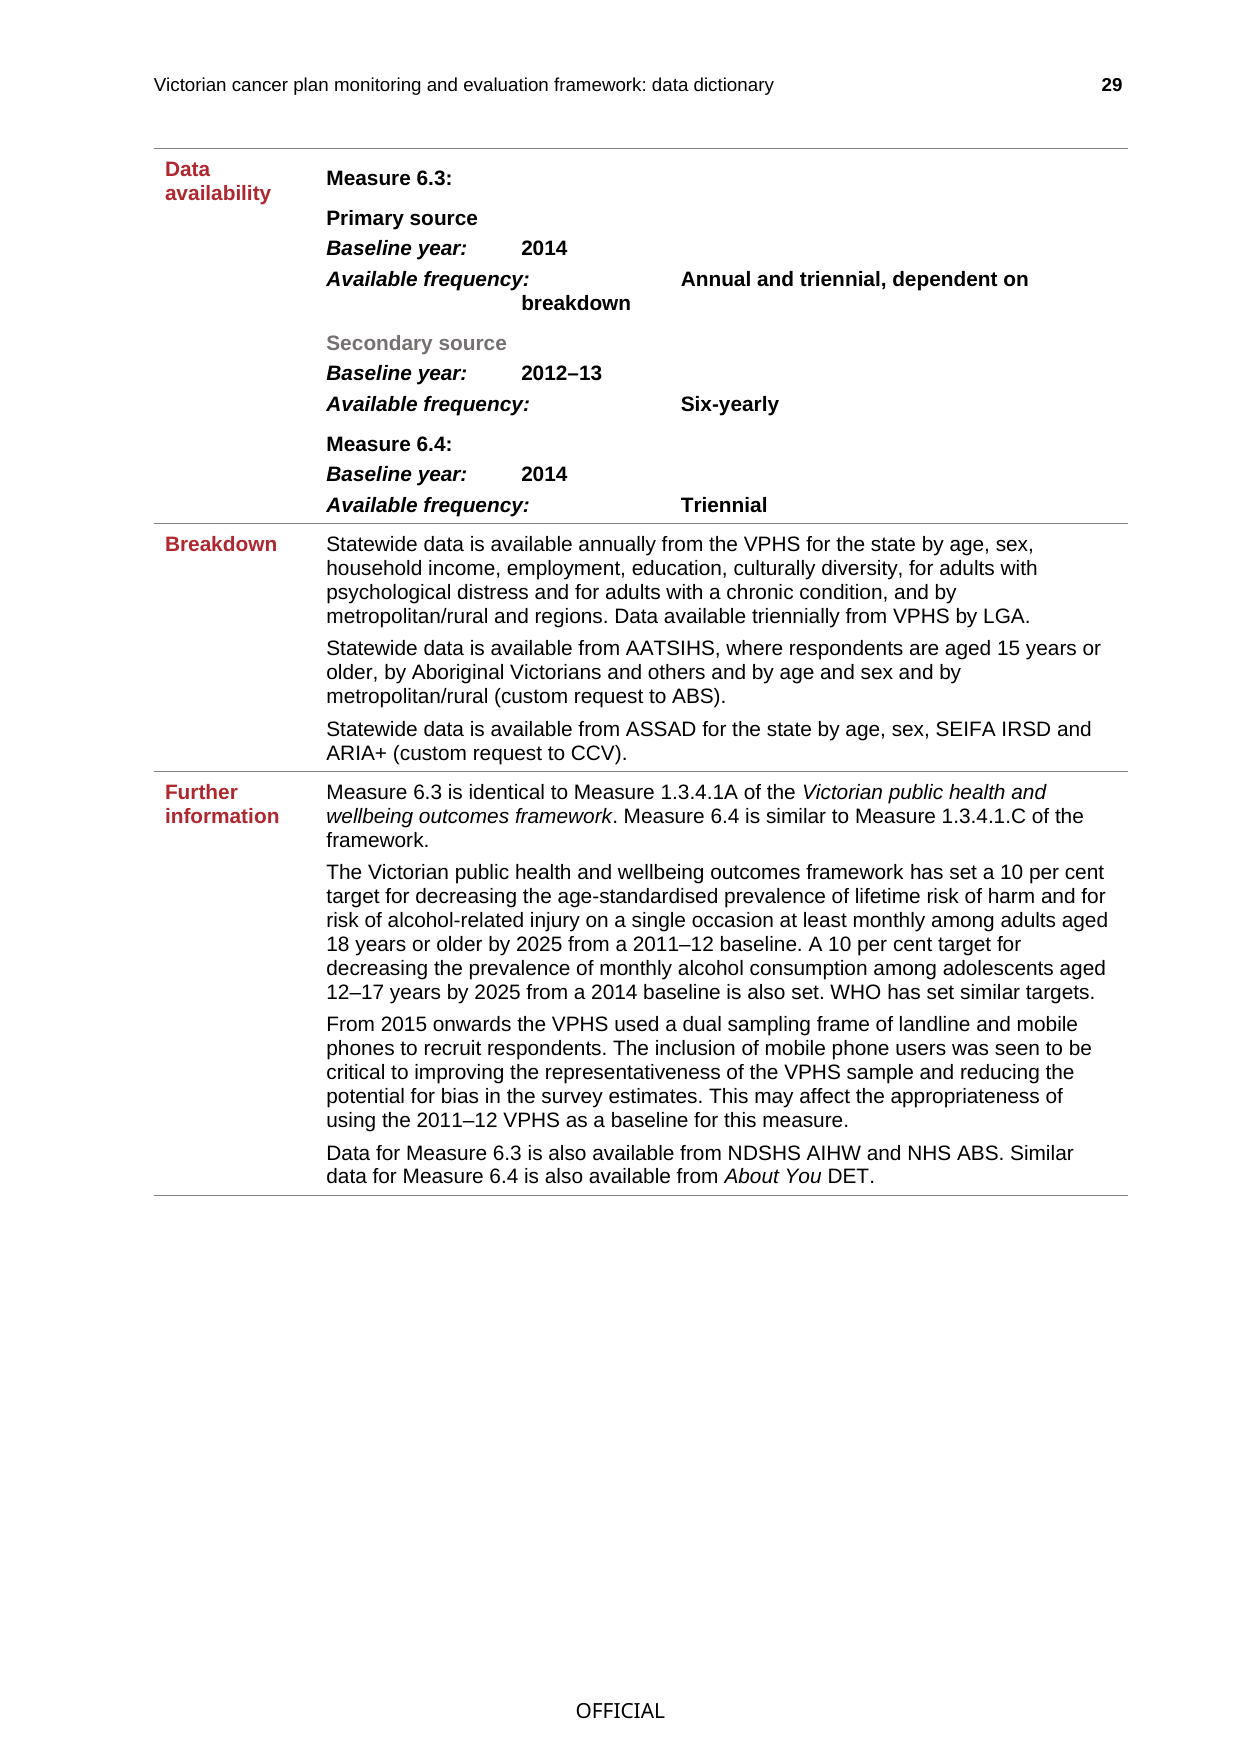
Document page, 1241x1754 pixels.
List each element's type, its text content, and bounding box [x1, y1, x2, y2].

table_cell Measure 6.3 is identical to Measure 1.3.4.1A of the Victorian public health and wellbeing outcomes framework. Measure 6.4 is similar to Measure 1.3.4.1.C of the framework. The Victorian public health and wellbeing outcomes framework has set a 10 per cent target for decreasing the age-standardised prevalence of lifetime risk of harm and for risk of alcohol-related injury on a single occasion at least monthly among adults aged 18 years or older by 2025 from a 2011–12 baseline. A 10 per cent target for decreasing the prevalence of monthly alcohol consumption among adolescents aged 12–17 years by 2025 from a 2014 baseline is also set. WHO has set similar targets. From 2015 onwards the VPHS used a dual sampling frame of landline and mobile phones to recruit respondents. The inclusion of mobile phone users was seen to be critical to improving the representativeness of the VPHS sample and reducing the potential for bias in the survey estimates. This may affect the appropriateness of using the 2011–12 VPHS as a baseline for this measure. Data for Measure 6.3 is also available from NDSHS AIHW and NHS ABS. Similar data for Measure 6.4 is also available from About You DET. [315, 772, 1128, 1194]
table_header Measure 6.3: Primary source Baseline year: 2014 Available frequency: Annual and triennial, dependent on breakdown Secondary source Baseline year: 2012–13 Available frequency: Six-yearly Measure 6.4: Baseline year: 2014 Available frequency: Triennial [315, 149, 1128, 523]
table_cell Further information [154, 772, 315, 1194]
table_header Data availability [154, 149, 315, 523]
table_cell Statewide data is available annually from the VPHS for the state by age, sex, household income, employment, education, culturally diversity, for adults with psychological distress and for adults with a chronic condition, and by metropolitan/rural and regions. Data available triennially from VPHS by LGA. Statewide data is available from AATSIHS, where respondents are aged 15 years or older, by Aboriginal Victorians and others and by age and sex and by metropolitan/rural (custom request to ABS). Statewide data is available from ASSAD for the state by age, sex, SEIFA IRSD and ARIA+ (custom request to CCV). [315, 524, 1128, 771]
table_cell Breakdown [154, 524, 315, 771]
